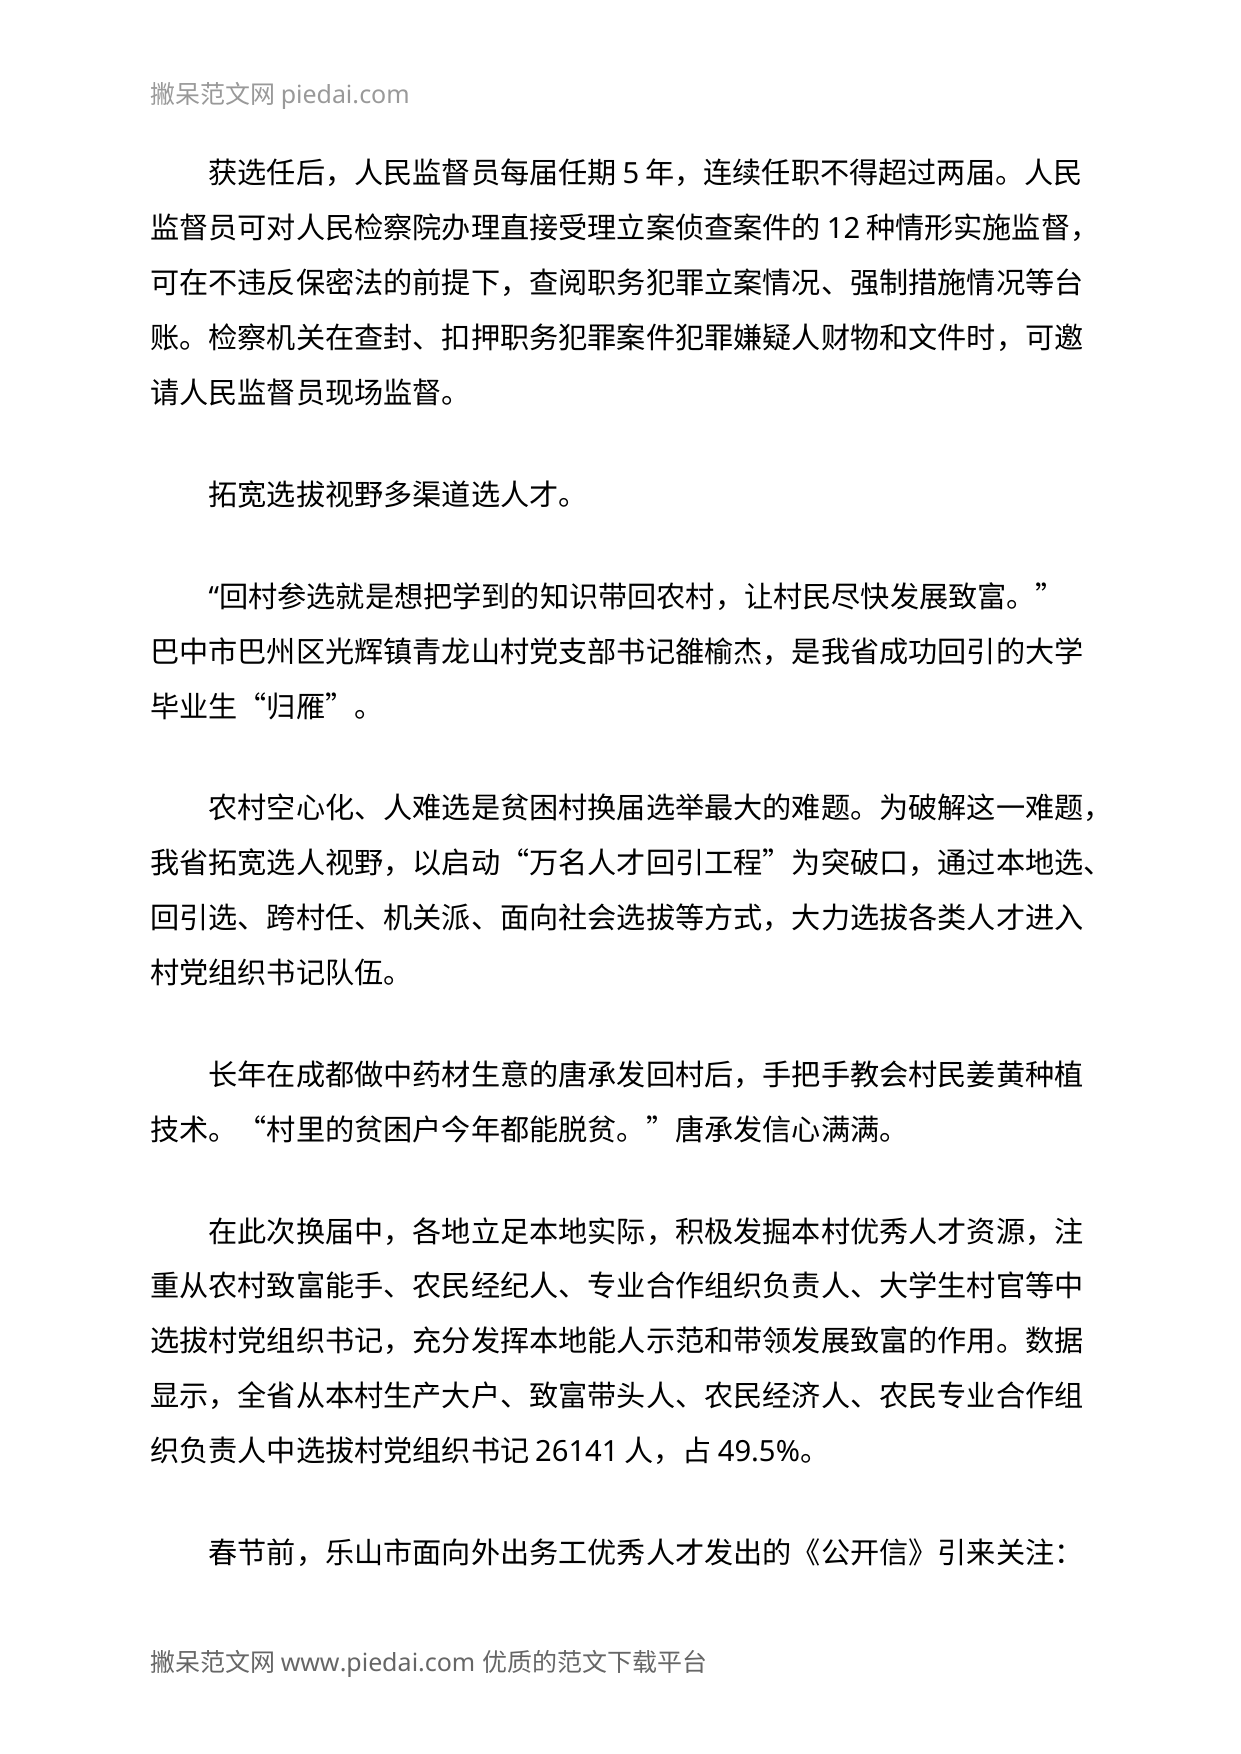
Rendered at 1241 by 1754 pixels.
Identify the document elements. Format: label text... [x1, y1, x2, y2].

text “回村参选就是想把学到的知识带回农村，让村民尽快发展致富。”巴中市巴州区光辉镇青龙山村党支部书记雒榆杰，是我省成功回引的大学毕业生“归雁”。 [150, 573, 1090, 726]
text 农村空心化、人难选是贫困村换届选举最大的难题。为破解这一难题，我省拓宽选人视野，以启动“万名人才回引工程”为突破口，通过本地选、回引选、跨村任、机关派、面向社会选拔等方式，大力选拔各类人才进入村党组织书记队伍。 [150, 785, 1090, 992]
text 拓宽选拔视野多渠道选人才。 [150, 472, 1090, 514]
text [150, 1530, 1090, 1572]
text 长年在成都做中药材生意的唐承发回村后，手把手教会村民姜黄种植技术。“村里的贫困户今年都能脱贫。”唐承发信心满满。 [150, 1051, 1090, 1149]
text 获选任后，人民监督员每届任期5年，连续任职不得超过两届。人民监督员可对人民检察院办理直接受理立案侦查案件的12种情形实施监督，可在不违反保密法的前提下，查阅职务犯罪立案情况、强制措施情况等台账。检察机关在查封、扣押职务犯罪案件犯罪嫌疑人财物和文件时，可邀请人民监督员现场监督。 [150, 150, 1090, 412]
text 在此次换届中，各地立足本地实际，积极发掘本村优秀人才资源，注重从农村致富能手、农民经纪人、专业合作组织负责人、大学生村官等中选拔村党组织书记，充分发挥本地能人示范和带领发展致富的作用。数据显示，全省从本村生产大户、致富带头人、农民经济人、农民专业合作组织负责人中选拔村党组织书记26141人，占49.5%。 [150, 1208, 1090, 1470]
